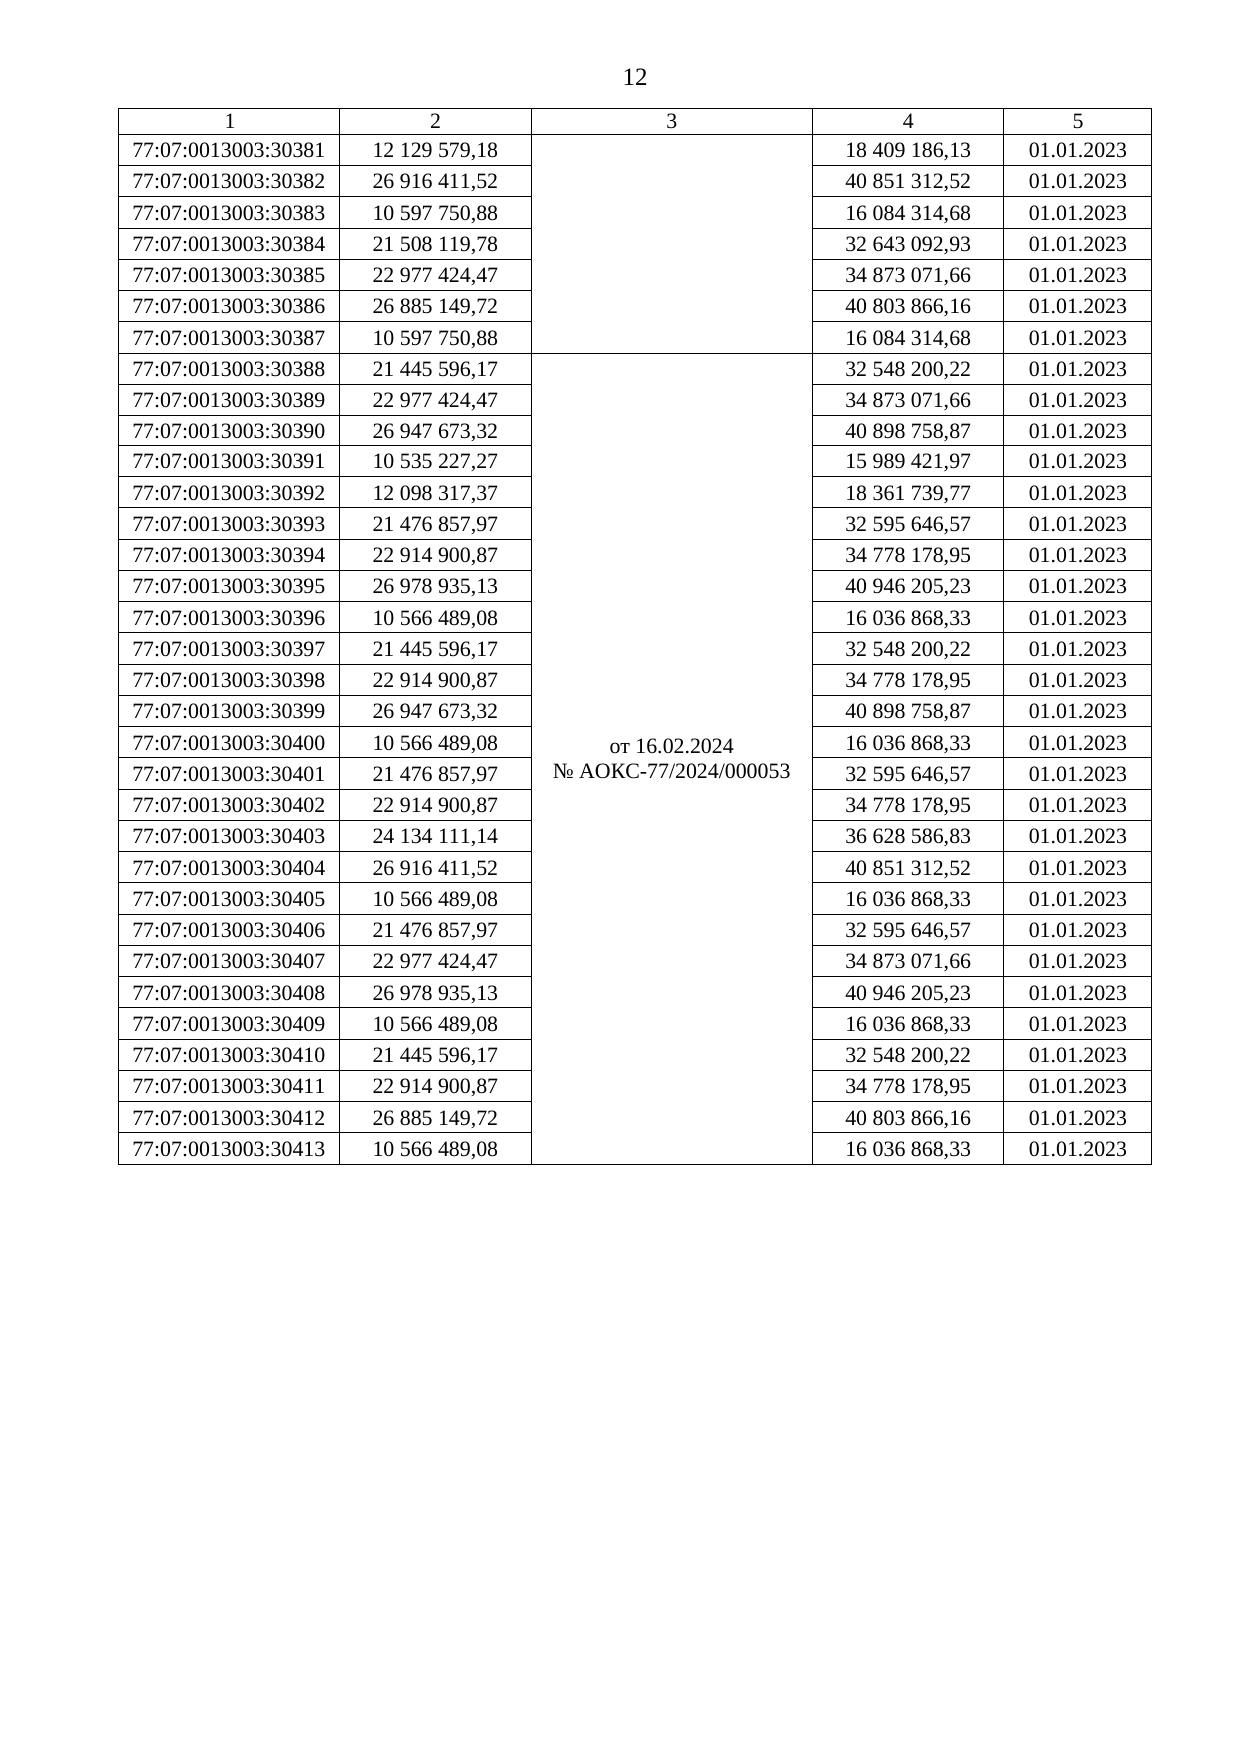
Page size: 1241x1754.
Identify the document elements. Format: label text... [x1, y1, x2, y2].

table_cell 10 566 489,08 [340, 883, 531, 913]
table_cell 01.01.2023 [1004, 696, 1151, 726]
table_cell 77:07:0013003:30398 [119, 665, 339, 695]
table_cell 22 914 900,87 [340, 540, 531, 570]
table_cell 10 566 489,08 [340, 602, 531, 632]
table_cell 18 361 739,77 [813, 477, 1003, 507]
table_cell 24 134 111,14 [340, 821, 531, 851]
table_cell 77:07:0013003:30390 [119, 416, 339, 445]
table_cell 22 977 424,47 [340, 260, 531, 290]
table_cell 32 595 646,57 [813, 508, 1003, 538]
table_cell 40 946 205,23 [813, 571, 1003, 601]
table_cell 32 595 646,57 [813, 758, 1003, 788]
table_cell 77:07:0013003:30386 [119, 291, 339, 321]
table_cell 01.01.2023 [1004, 354, 1151, 384]
table_cell 01.01.2023 [1004, 790, 1151, 820]
table_cell 01.01.2023 [1004, 665, 1151, 695]
table_cell 16 084 314,68 [813, 197, 1003, 227]
table_cell 77:07:0013003:30395 [119, 571, 339, 601]
table_cell от 16.02.2024 № АОКС-77/2024/000053 [532, 354, 812, 1163]
table_cell 01.01.2023 [1004, 446, 1151, 476]
table_cell 01.01.2023 [1004, 540, 1151, 570]
table_cell 01.01.2023 [1004, 166, 1151, 196]
table_cell 21 445 596,17 [340, 633, 531, 663]
table_cell 01.01.2023 [1004, 821, 1151, 851]
table_cell 77:07:0013003:30397 [119, 633, 339, 663]
table_cell 77:07:0013003:30409 [119, 1008, 339, 1038]
table_cell 01.01.2023 [1004, 508, 1151, 538]
table_cell 01.01.2023 [1004, 758, 1151, 788]
table_cell 32 548 200,22 [813, 633, 1003, 663]
table_cell 34 778 178,95 [813, 540, 1003, 570]
table_cell 77:07:0013003:30402 [119, 790, 339, 820]
table_cell 01.01.2023 [1004, 477, 1151, 507]
table_cell 77:07:0013003:30384 [119, 229, 339, 259]
table_cell 26 978 935,13 [340, 977, 531, 1007]
table_cell 34 873 071,66 [813, 385, 1003, 415]
table_cell 26 885 149,72 [340, 291, 531, 321]
table_cell 16 036 868,33 [813, 1133, 1003, 1163]
table_cell 77:07:0013003:30412 [119, 1102, 339, 1132]
table_cell 16 036 868,33 [813, 727, 1003, 757]
table_cell 16 036 868,33 [813, 602, 1003, 632]
table_cell 77:07:0013003:30403 [119, 821, 339, 851]
table_cell 01.01.2023 [1004, 1102, 1151, 1132]
table_cell 10 566 489,08 [340, 1133, 531, 1163]
table_cell 77:07:0013003:30396 [119, 602, 339, 632]
table_cell 40 851 312,52 [813, 166, 1003, 196]
table_cell 26 947 673,32 [340, 416, 531, 445]
table_cell 21 476 857,97 [340, 915, 531, 945]
table_cell 01.01.2023 [1004, 883, 1151, 913]
table_cell 18 409 186,13 [813, 135, 1003, 165]
table_cell 77:07:0013003:30389 [119, 385, 339, 415]
table_cell 01.01.2023 [1004, 915, 1151, 945]
table_cell 34 873 071,66 [813, 946, 1003, 976]
table_header 2 [340, 109, 531, 134]
table_cell 32 643 092,93 [813, 229, 1003, 259]
table_cell 77:07:0013003:30382 [119, 166, 339, 196]
table_cell 01.01.2023 [1004, 1133, 1151, 1163]
table_cell 77:07:0013003:30392 [119, 477, 339, 507]
table_cell 21 445 596,17 [340, 1040, 531, 1070]
table_cell 01.01.2023 [1004, 602, 1151, 632]
table_cell 01.01.2023 [1004, 633, 1151, 663]
table_cell 01.01.2023 [1004, 571, 1151, 601]
table_cell 01.01.2023 [1004, 852, 1151, 882]
table_cell 21 445 596,17 [340, 354, 531, 384]
table_header 1 [119, 109, 339, 134]
table_cell 77:07:0013003:30383 [119, 197, 339, 227]
table_cell 22 914 900,87 [340, 1071, 531, 1101]
table_cell 22 914 900,87 [340, 790, 531, 820]
table_cell 34 778 178,95 [813, 665, 1003, 695]
table_cell 40 803 866,16 [813, 1102, 1003, 1132]
table_cell 77:07:0013003:30401 [119, 758, 339, 788]
table_cell 01.01.2023 [1004, 260, 1151, 290]
table_cell 34 778 178,95 [813, 1071, 1003, 1101]
table_cell 77:07:0013003:30388 [119, 354, 339, 384]
table_cell 22 914 900,87 [340, 665, 531, 695]
table_cell 01.01.2023 [1004, 135, 1151, 165]
table_cell 26 885 149,72 [340, 1102, 531, 1132]
table_cell 16 036 868,33 [813, 1008, 1003, 1038]
table_cell 77:07:0013003:30399 [119, 696, 339, 726]
table_cell 01.01.2023 [1004, 977, 1151, 1007]
table_cell 01.01.2023 [1004, 385, 1151, 415]
table_cell 77:07:0013003:30385 [119, 260, 339, 290]
table_header 3 [532, 109, 812, 134]
table_cell 77:07:0013003:30408 [119, 977, 339, 1007]
table_cell 77:07:0013003:30393 [119, 508, 339, 538]
table_header 4 [813, 109, 1003, 134]
table_cell 77:07:0013003:30387 [119, 322, 339, 352]
table_cell 01.01.2023 [1004, 1040, 1151, 1070]
table_cell 40 898 758,87 [813, 416, 1003, 445]
table_cell 01.01.2023 [1004, 946, 1151, 976]
table_cell 21 508 119,78 [340, 229, 531, 259]
table_cell 40 851 312,52 [813, 852, 1003, 882]
table_cell 77:07:0013003:30404 [119, 852, 339, 882]
table_cell 77:07:0013003:30406 [119, 915, 339, 945]
table_cell 01.01.2023 [1004, 322, 1151, 352]
table_cell 77:07:0013003:30410 [119, 1040, 339, 1070]
table_cell 22 977 424,47 [340, 946, 531, 976]
table_cell 01.01.2023 [1004, 291, 1151, 321]
table_cell 26 916 411,52 [340, 852, 531, 882]
table_cell 26 978 935,13 [340, 571, 531, 601]
table_cell 10 597 750,88 [340, 322, 531, 352]
table_cell 12 098 317,37 [340, 477, 531, 507]
table_cell 77:07:0013003:30407 [119, 946, 339, 976]
table_cell 77:07:0013003:30405 [119, 883, 339, 913]
table_cell 10 597 750,88 [340, 197, 531, 227]
table_cell 36 628 586,83 [813, 821, 1003, 851]
table_cell 15 989 421,97 [813, 446, 1003, 476]
table_cell 21 476 857,97 [340, 758, 531, 788]
table_header 5 [1004, 109, 1151, 134]
table_cell 26 947 673,32 [340, 696, 531, 726]
table_cell 01.01.2023 [1004, 1071, 1151, 1101]
table_cell 10 535 227,27 [340, 446, 531, 476]
table_cell 40 946 205,23 [813, 977, 1003, 1007]
table_cell 77:07:0013003:30413 [119, 1133, 339, 1163]
table_cell 26 916 411,52 [340, 166, 531, 196]
table_cell 77:07:0013003:30411 [119, 1071, 339, 1101]
table_cell 34 873 071,66 [813, 260, 1003, 290]
table_cell 77:07:0013003:30394 [119, 540, 339, 570]
table_cell 40 898 758,87 [813, 696, 1003, 726]
table_cell 01.01.2023 [1004, 229, 1151, 259]
table_cell 12 129 579,18 [340, 135, 531, 165]
table_cell 16 084 314,68 [813, 322, 1003, 352]
table_cell 01.01.2023 [1004, 416, 1151, 445]
table_cell 01.01.2023 [1004, 197, 1151, 227]
table_cell 34 778 178,95 [813, 790, 1003, 820]
table_cell 77:07:0013003:30381 [119, 135, 339, 165]
table_cell 77:07:0013003:30400 [119, 727, 339, 757]
table_cell 40 803 866,16 [813, 291, 1003, 321]
table_cell 21 476 857,97 [340, 508, 531, 538]
table_cell 32 595 646,57 [813, 915, 1003, 945]
table_cell 16 036 868,33 [813, 883, 1003, 913]
table_cell 10 566 489,08 [340, 727, 531, 757]
table_cell 32 548 200,22 [813, 1040, 1003, 1070]
table_cell 01.01.2023 [1004, 1008, 1151, 1038]
table_cell 32 548 200,22 [813, 354, 1003, 384]
table_cell 22 977 424,47 [340, 385, 531, 415]
table_cell 77:07:0013003:30391 [119, 446, 339, 476]
table_cell 01.01.2023 [1004, 727, 1151, 757]
table_cell 10 566 489,08 [340, 1008, 531, 1038]
